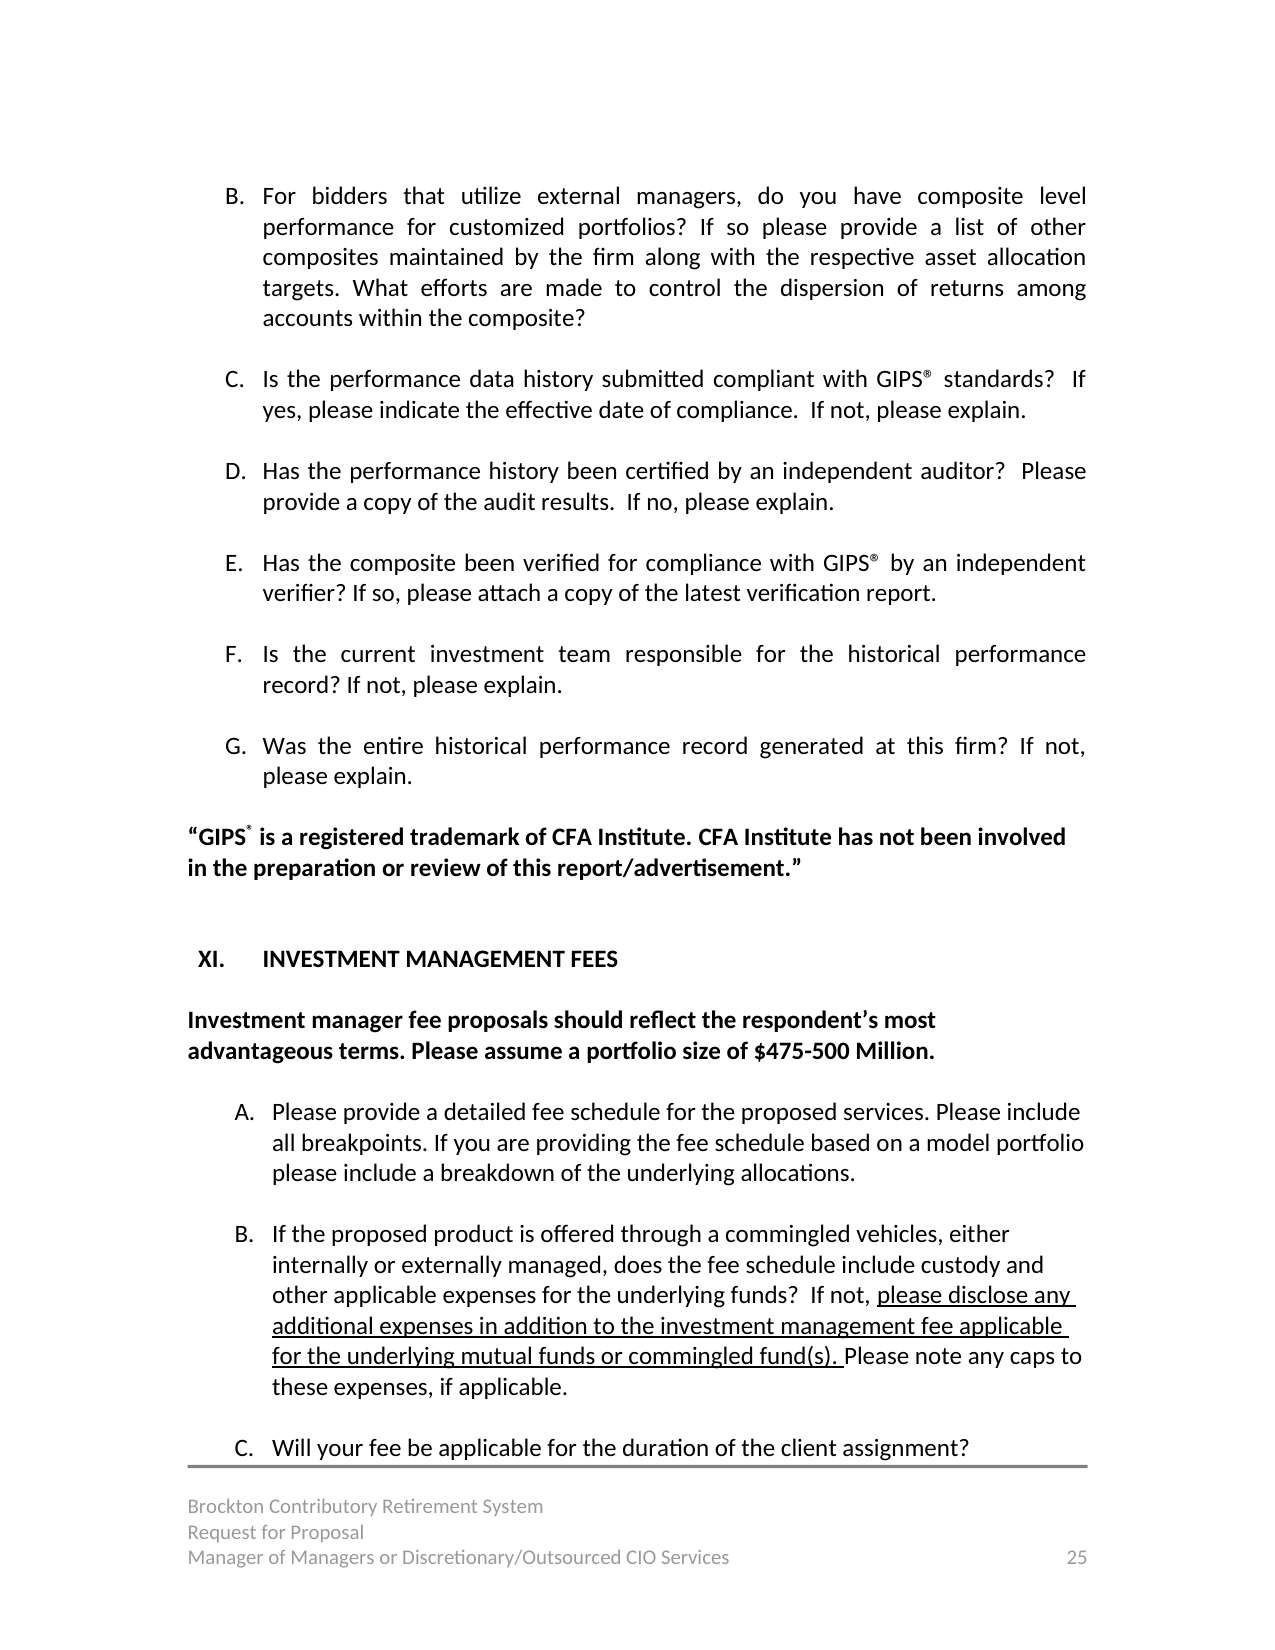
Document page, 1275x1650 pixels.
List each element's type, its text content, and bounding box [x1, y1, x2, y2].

list Is the performance data history submitted compliant with GIPS® standards? If yes, please indicate the effective date of compliance. If not, please explain. [225, 364, 1087, 425]
text Investment manager fee proposals should reflect the respondent’s most advantageous terms. Please assume a portfolio size of $475-500 Million. [187, 1004, 1087, 1066]
text “GIPS® is a registered trademark of CFA Institute. CFA Institute has not been involved in the preparation or review of this report/advertisement.” [187, 821, 1087, 882]
list For bidders that utilize external managers, do you have composite level performance for customized portfolios? If so please provide a list of other composites maintained by the firm along with the respective asset allocation targets. What efforts are made to control the dispersion of returns among accounts within the composite? [225, 181, 1087, 333]
list Was the entire historical performance record generated at this firm? If not, please explain. [225, 730, 1087, 791]
list If the proposed product is offered through a commingled vehicles, either internally or externally managed, does the fee schedule include custody and other applicable expenses for the underlying funds? If not, please disclose any additional expenses in addition to the investment management fee applicable for the underlying mutual funds or commingled fund(s). Please note any caps to these expenses, if applicable. [234, 1218, 1087, 1401]
list INVESTMENT MANAGEMENT FEES [225, 943, 1087, 974]
list Please provide a detailed fee schedule for the proposed services. Please include all breakpoints. If you are providing the fee schedule based on a model portfolio please include a breakdown of the underlying allocations. [234, 1096, 1087, 1188]
list Has the performance history been certified by an independent auditor? Please provide a copy of the audit results. If no, please explain. [225, 455, 1087, 516]
list Is the current investment team responsible for the historical performance record? If not, please explain. [225, 638, 1087, 699]
list Will your fee be applicable for the duration of the client assignment? [234, 1432, 1087, 1462]
list Has the composite been verified for compliance with GIPS® by an independent verifier? If so, please attach a copy of the latest verification report. [225, 547, 1087, 608]
